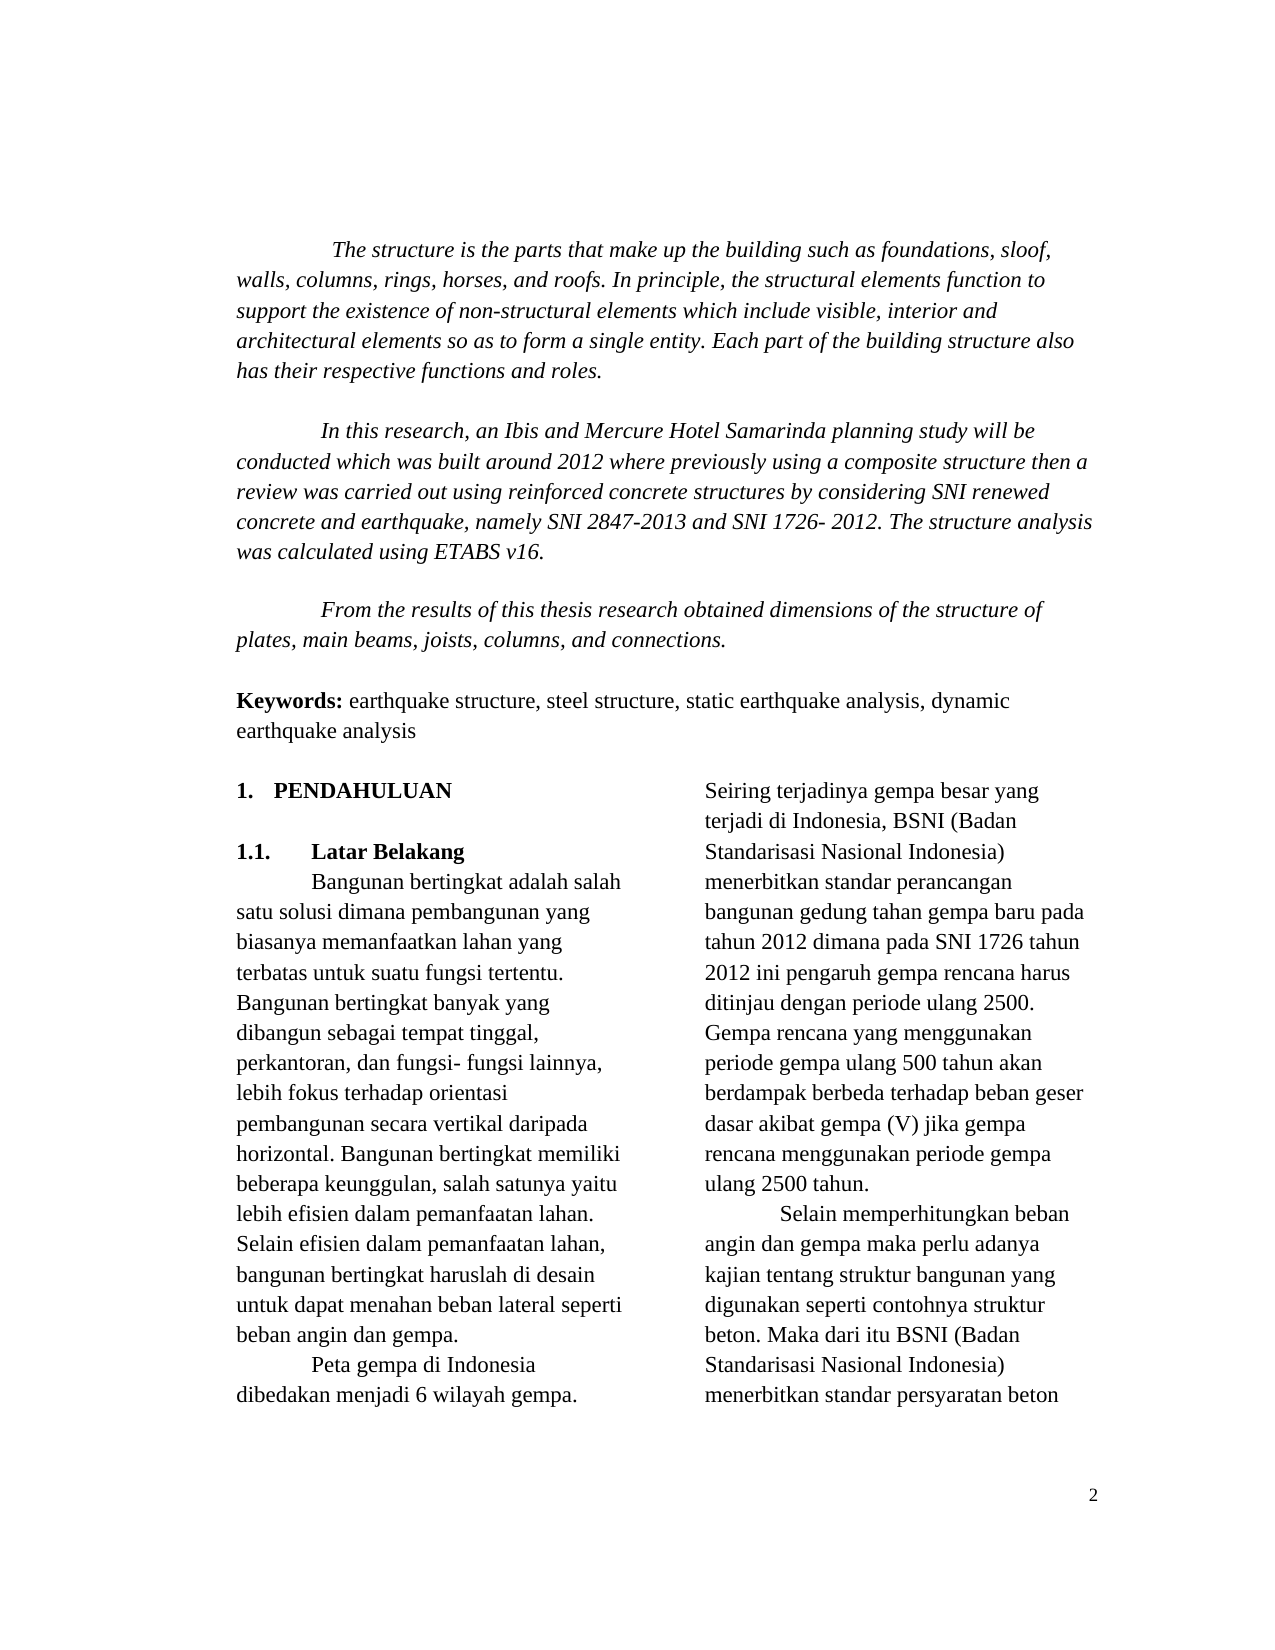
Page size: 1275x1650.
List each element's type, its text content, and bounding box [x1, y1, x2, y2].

list Latar Belakang [236, 838, 629, 864]
text From the results of this thesis research obtained dimensions of the structure of plates, main beams, joists, columns, and connections. [236, 596, 1098, 653]
list PENDAHULUAN [236, 777, 629, 804]
text Peta gempa di Indonesia dibedakan menjadi 6 wilayah gempa. Seiring terjadinya gempa besar yang terjadi di Indonesia, BSNI (Badan Standarisasi Nasional Indonesia) menerbitkan standar perancangan bangunan gedung tahan gempa baru pada tahun 2012 dimana pada SNI 1726 tahun 2012 ini pengaruh gempa rencana harus ditinjau dengan periode ulang 2500. Gempa rencana yang menggunakan periode gempa ulang 500 tahun akan berdampak berbeda terhadap beban geser dasar akibat gempa (V) jika gempa rencana menggunakan periode gempa ulang 2500 tahun. [704, 777, 1098, 1196]
text Bangunan bertingkat adalah salah satu solusi dimana pembangunan yang biasanya memanfaatkan lahan yang terbatas untuk suatu fungsi tertentu. Bangunan bertingkat banyak yang dibangun sebagai tempat tinggal, perkantoran, dan fungsi- fungsi lainnya, lebih fokus terhadap orientasi pembangunan secara vertikal daripada horizontal. Bangunan bertingkat memiliki beberapa keunggulan, salah satunya yaitu lebih efisien dalam pemanfaatan lahan. Selain efisien dalam pemanfaatan lahan, bangunan bertingkat haruslah di desain untuk dapat menahan beban lateral seperti beban angin dan gempa. [236, 868, 629, 1347]
text Keywords: earthquake structure, steel structure, static earthquake analysis, dynamic earthquake analysis [236, 687, 1098, 743]
text In this research, an Ibis and Mercure Hotel Samarinda planning study will be conducted which was built around 2012 where previously using a composite structure then a review was carried out using reinforced concrete structures by considering SNI renewed concrete and earthquake, namely SNI 2847-2013 and SNI 1726- 2012. The structure analysis was calculated using ETABS v16. [236, 417, 1098, 565]
text The structure is the parts that make up the building such as foundations, sloof, walls, columns, rings, horses, and roofs. In principle, the structural elements function to support the existence of non-structural elements which include visible, interior and architectural elements so as to form a single entity. Each part of the building structure also has their respective functions and roles. [236, 236, 1098, 383]
